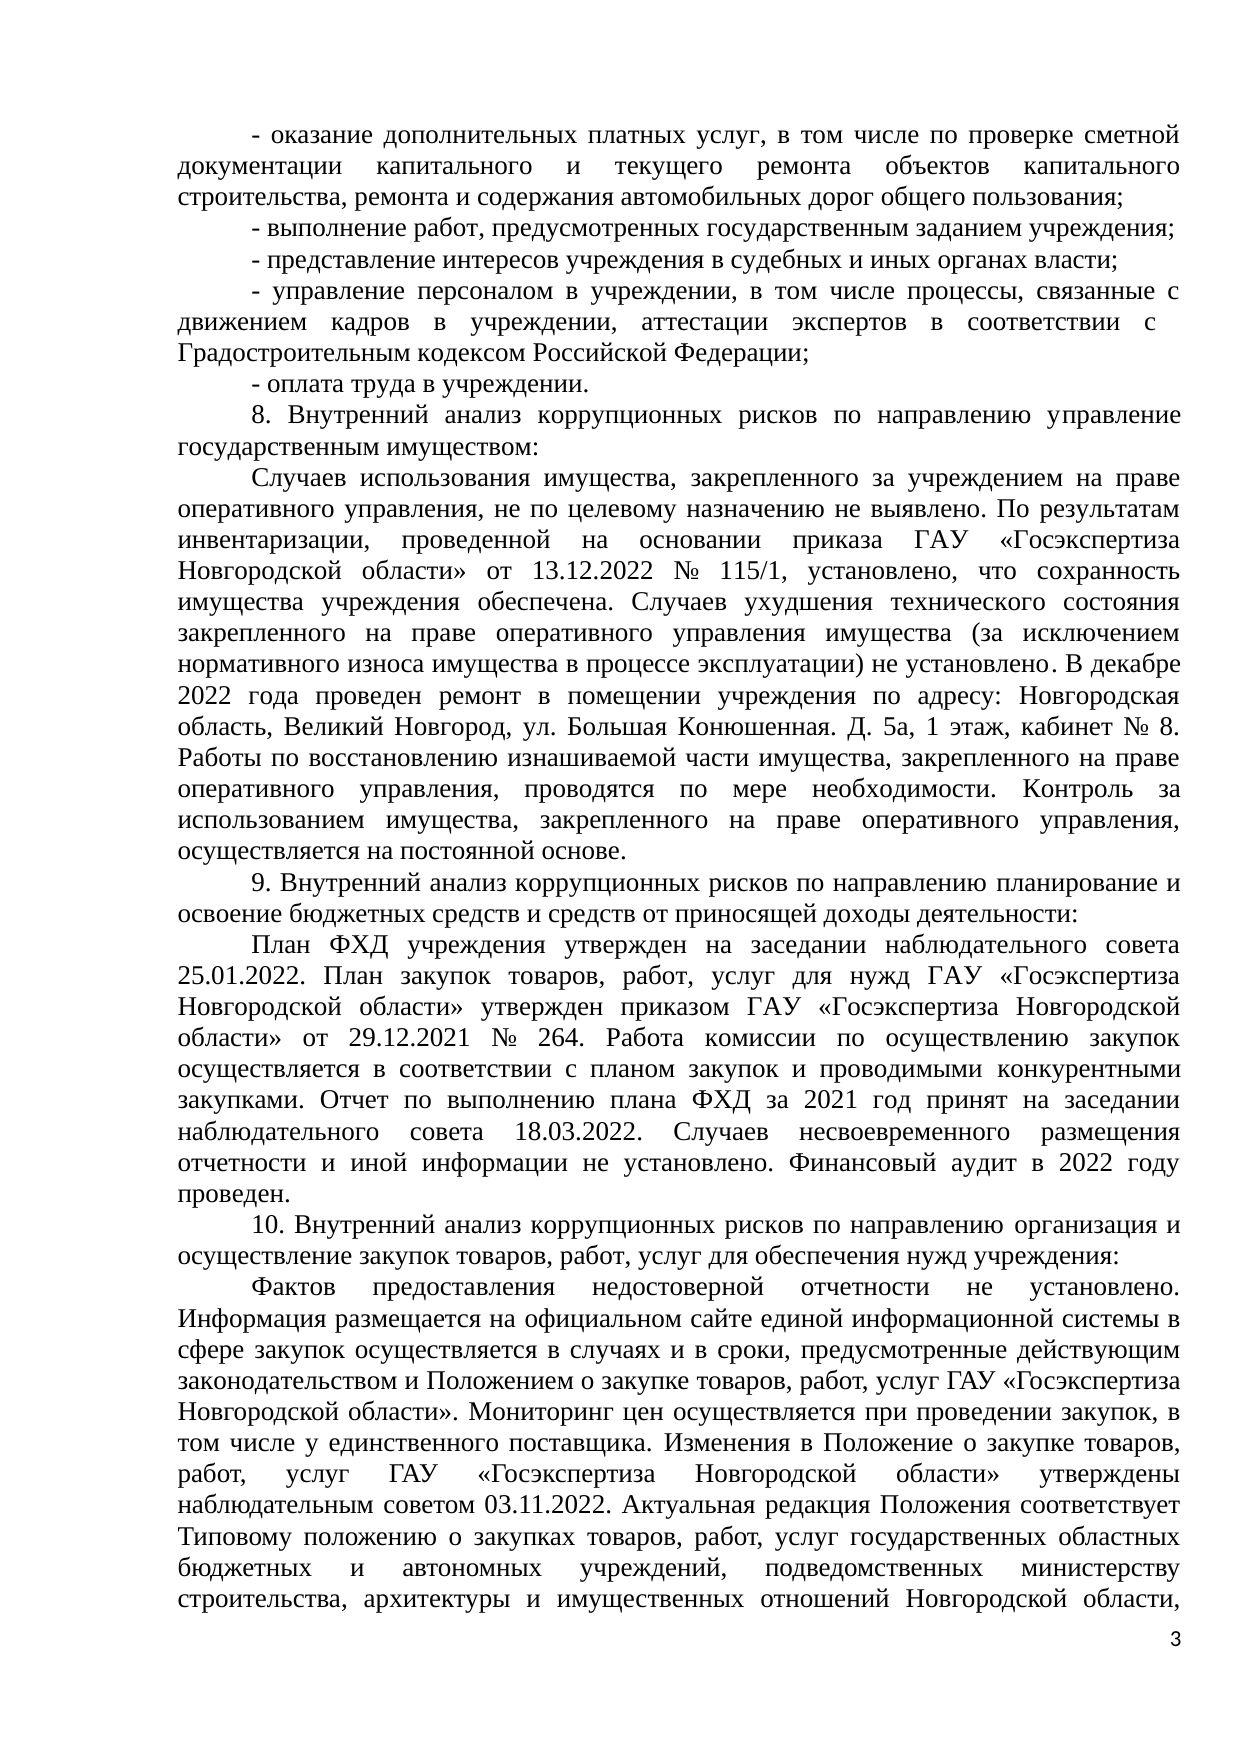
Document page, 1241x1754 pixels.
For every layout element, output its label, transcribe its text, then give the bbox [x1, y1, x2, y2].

text - оплата труда в учреждении. [177, 367, 1181, 398]
text - представление интересов учреждения в судебных и иных органах власти; [177, 243, 1181, 274]
text - управление персоналом в учреждении, в том числе процессы, связанные с движением кадров в учреждении, аттестации экспертов в соответствии с Градостроительным кодексом Российской Федерации; [177, 274, 1181, 367]
text - оказание дополнительных платных услуг, в том числе по проверке сметной документации капитального и текущего ремонта объектов капитального строительства, ремонта и содержания автомобильных дорог общего пользования; [177, 118, 1181, 212]
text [177, 1271, 1181, 1613]
text План ФХД учреждения утвержден на заседании наблюдательного совета 25.01.2022. План закупок товаров, работ, услуг для нужд ГАУ «Госэкспертиза Новгородской области» утвержден приказом ГАУ «Госэкспертиза Новгородской области» от 29.12.2021 № 264. Работа комиссии по осуществлению закупок осуществляется в соответствии с планом закупок и проводимыми конкурентными закупками. Отчет по выполнению плана ФХД за 2021 год принят на заседании наблюдательного совета 18.03.2022. Случаев несвоевременного размещения отчетности и иной информации не установлено. Финансовый аудит в 2022 году проведен. [177, 928, 1181, 1208]
text 8. Внутренний анализ коррупционных рисков по направлению управление государственным имуществом: [177, 398, 1181, 461]
text 10. Внутренний анализ коррупционных рисков по направлению организация и осуществление закупок товаров, работ, услуг для обеспечения нужд учреждения: [177, 1208, 1181, 1271]
text Случаев использования имущества, закрепленного за учреждением на праве оперативного управления, не по целевому назначению не выявлено. По результатам инвентаризации, проведенной на основании приказа ГАУ «Госэкспертиза Новгородской области» от 13.12.2022 № 115/1, установлено, что сохранность имущества учреждения обеспечена. Случаев ухудшения технического состояния закрепленного на праве оперативного управления имущества (за исключением нормативного износа имущества в процессе эксплуатации) не установлено. В декабре 2022 года проведен ремонт в помещении учреждения по адресу: Новгородская область, Великий Новгород, ул. Большая Конюшенная. Д. 5а, 1 этаж, кабинет № 8. Работы по восстановлению изнашиваемой части имущества, закрепленного на праве оперативного управления, проводятся по мере необходимости. Контроль за использованием имущества, закрепленного на праве оперативного управления, осуществляется на постоянной основе. [177, 461, 1181, 866]
text - выполнение работ, предусмотренных государственным заданием учреждения; [177, 212, 1181, 243]
text 9. Внутренний анализ коррупционных рисков по направлению планирование и освоение бюджетных средств и средств от приносящей доходы деятельности: [177, 866, 1181, 928]
